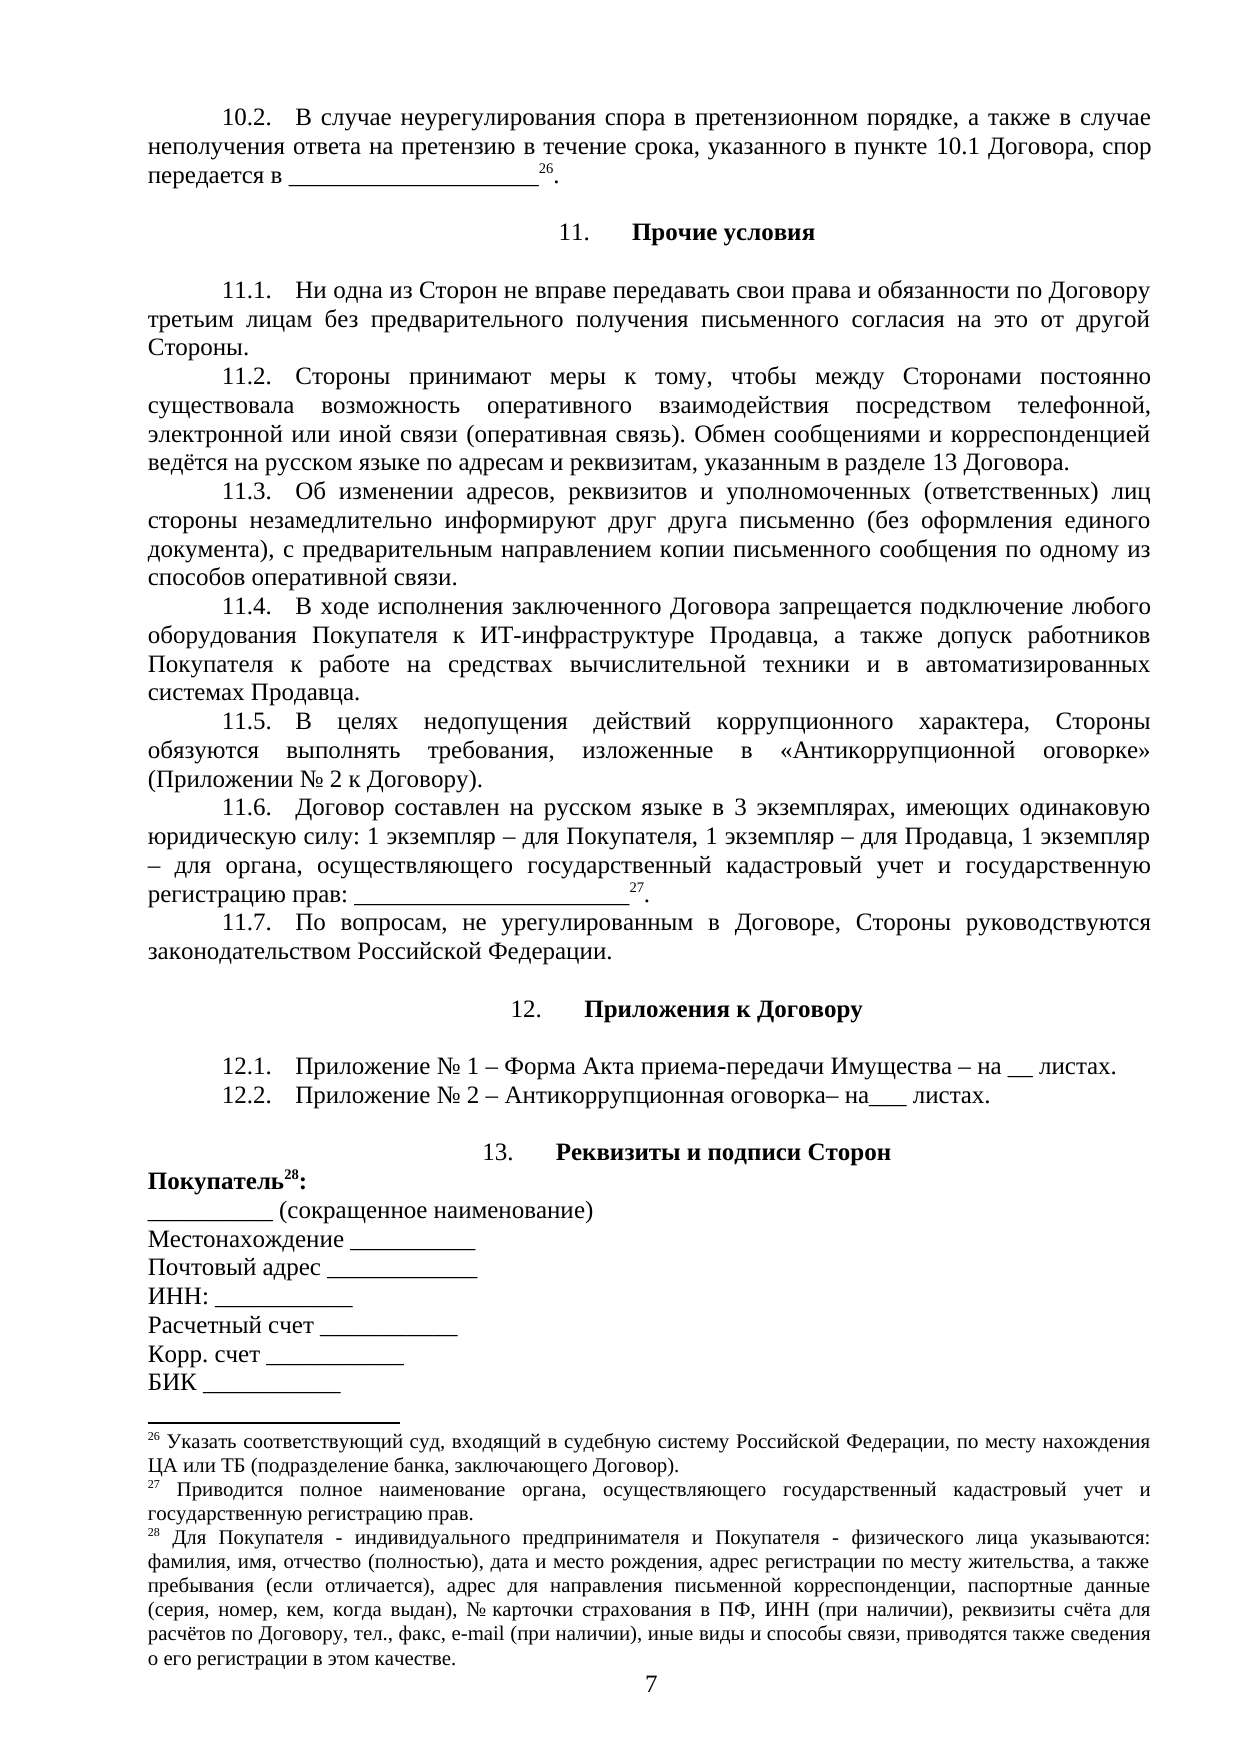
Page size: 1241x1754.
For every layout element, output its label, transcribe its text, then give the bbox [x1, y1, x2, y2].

list По вопросам, не урегулированным в Договоре, Стороны руководствуются законодательством Российской Федерации. [148, 907, 1152, 965]
list Прочие условия [148, 217, 1152, 246]
text __________ (сокращенное наименование) [148, 1195, 1152, 1224]
list В случае неурегулирования спора в претензионном порядке, а также в случае неполучения ответа на претензию в течение срока, указанного в пункте 10.1 Договора, спор передается в ____________________. [148, 102, 1152, 189]
list В ходе исполнения заключенного Договора запрещается подключение любого оборудования Покупателя к ИТ-инфраструктуре Продавца, а также допуск работников Покупателя к работе на средствах вычислительной техники и в автоматизированных системах Продавца. [148, 591, 1152, 706]
list Приложения к Договору [148, 994, 1152, 1022]
text Почтовый адрес ____________ [148, 1252, 1152, 1281]
text Корр. счет ___________ [148, 1339, 1152, 1367]
text Расчетный счет ___________ [148, 1310, 1152, 1339]
list Об изменении адресов, реквизитов и уполномоченных (ответственных) лиц стороны незамедлительно информируют друг друга письменно (без оформления единого документа), с предварительным направлением копии письменного сообщения по одному из способов оперативной связи. [148, 476, 1152, 591]
list Приложение № 2 – Антикоррупционная оговорка– на___ листах. [148, 1080, 1152, 1109]
text ИНН: ___________ [148, 1281, 1152, 1310]
text Покупатель: [148, 1166, 1152, 1195]
list Ни одна из Сторон не вправе передавать свои права и обязанности по Договору третьим лицам без предварительного получения письменного согласия на это от другой Стороны. [148, 275, 1152, 361]
list Стороны принимают меры к тому, чтобы между Сторонами постоянно существовала возможность оперативного взаимодействия посредством телефонной, электронной или иной связи (оперативная связь). Обмен сообщениями и корреспонденцией ведётся на русском языке по адресам и реквизитам, указанным в разделе 13 Договора. [148, 361, 1152, 476]
list Реквизиты и подписи Сторон [148, 1137, 1152, 1166]
list Договор составлен на русском языке в 3 экземплярах, имеющих одинаковую юридическую силу: 1 экземпляр – для Покупателя, 1 экземпляр – для Продавца, 1 экземпляр – для органа, осуществляющего государственный кадастровый учет и государственную регистрацию прав: ______________________. [148, 792, 1152, 907]
list В целях недопущения действий коррупционного характера, Стороны обязуются выполнять требования, изложенные в «Антикоррупционной оговорке» (Приложении № 2 к Договору). [148, 706, 1152, 792]
text Местонахождение __________ [148, 1224, 1152, 1252]
list Приложение № 1 – Форма Акта приема-передачи Имущества – на __ листах. [148, 1051, 1152, 1080]
text БИК ___________ [148, 1367, 1152, 1396]
